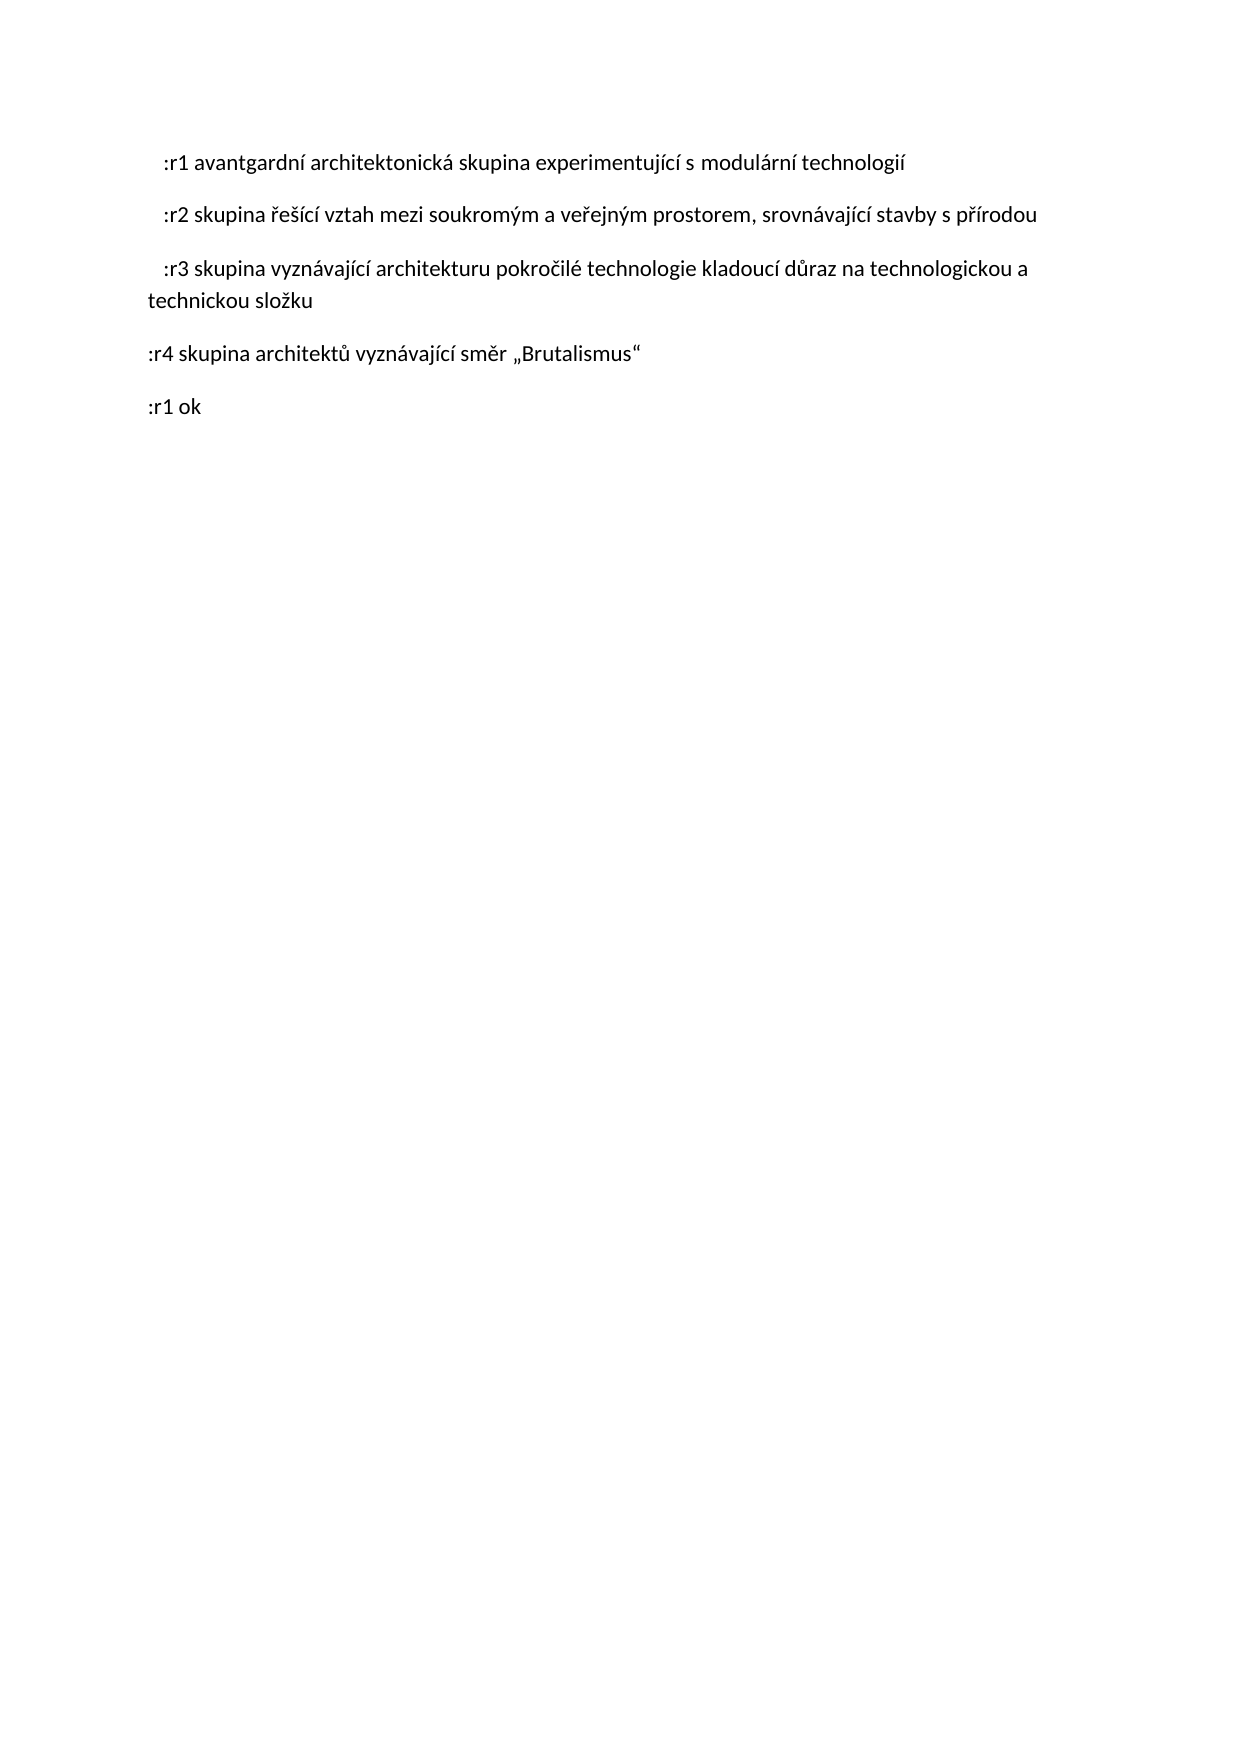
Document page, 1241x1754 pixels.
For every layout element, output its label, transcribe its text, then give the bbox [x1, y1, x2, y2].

text :r2 skupina řešící vztah mezi soukromým a veřejným prostorem, srovnávající stavby s přírodou [148, 201, 1093, 229]
text :r1 avantgardní architektonická skupina experimentující s modulární technologií [148, 148, 1093, 176]
text :r3 skupina vyznávající architekturu pokročilé technologie kladoucí důraz na technologickou a technickou složku [148, 254, 1093, 314]
text :r4 skupina architektů vyznávající směr „Brutalismus“ [148, 339, 1093, 367]
text :r1 ok [148, 392, 1093, 420]
